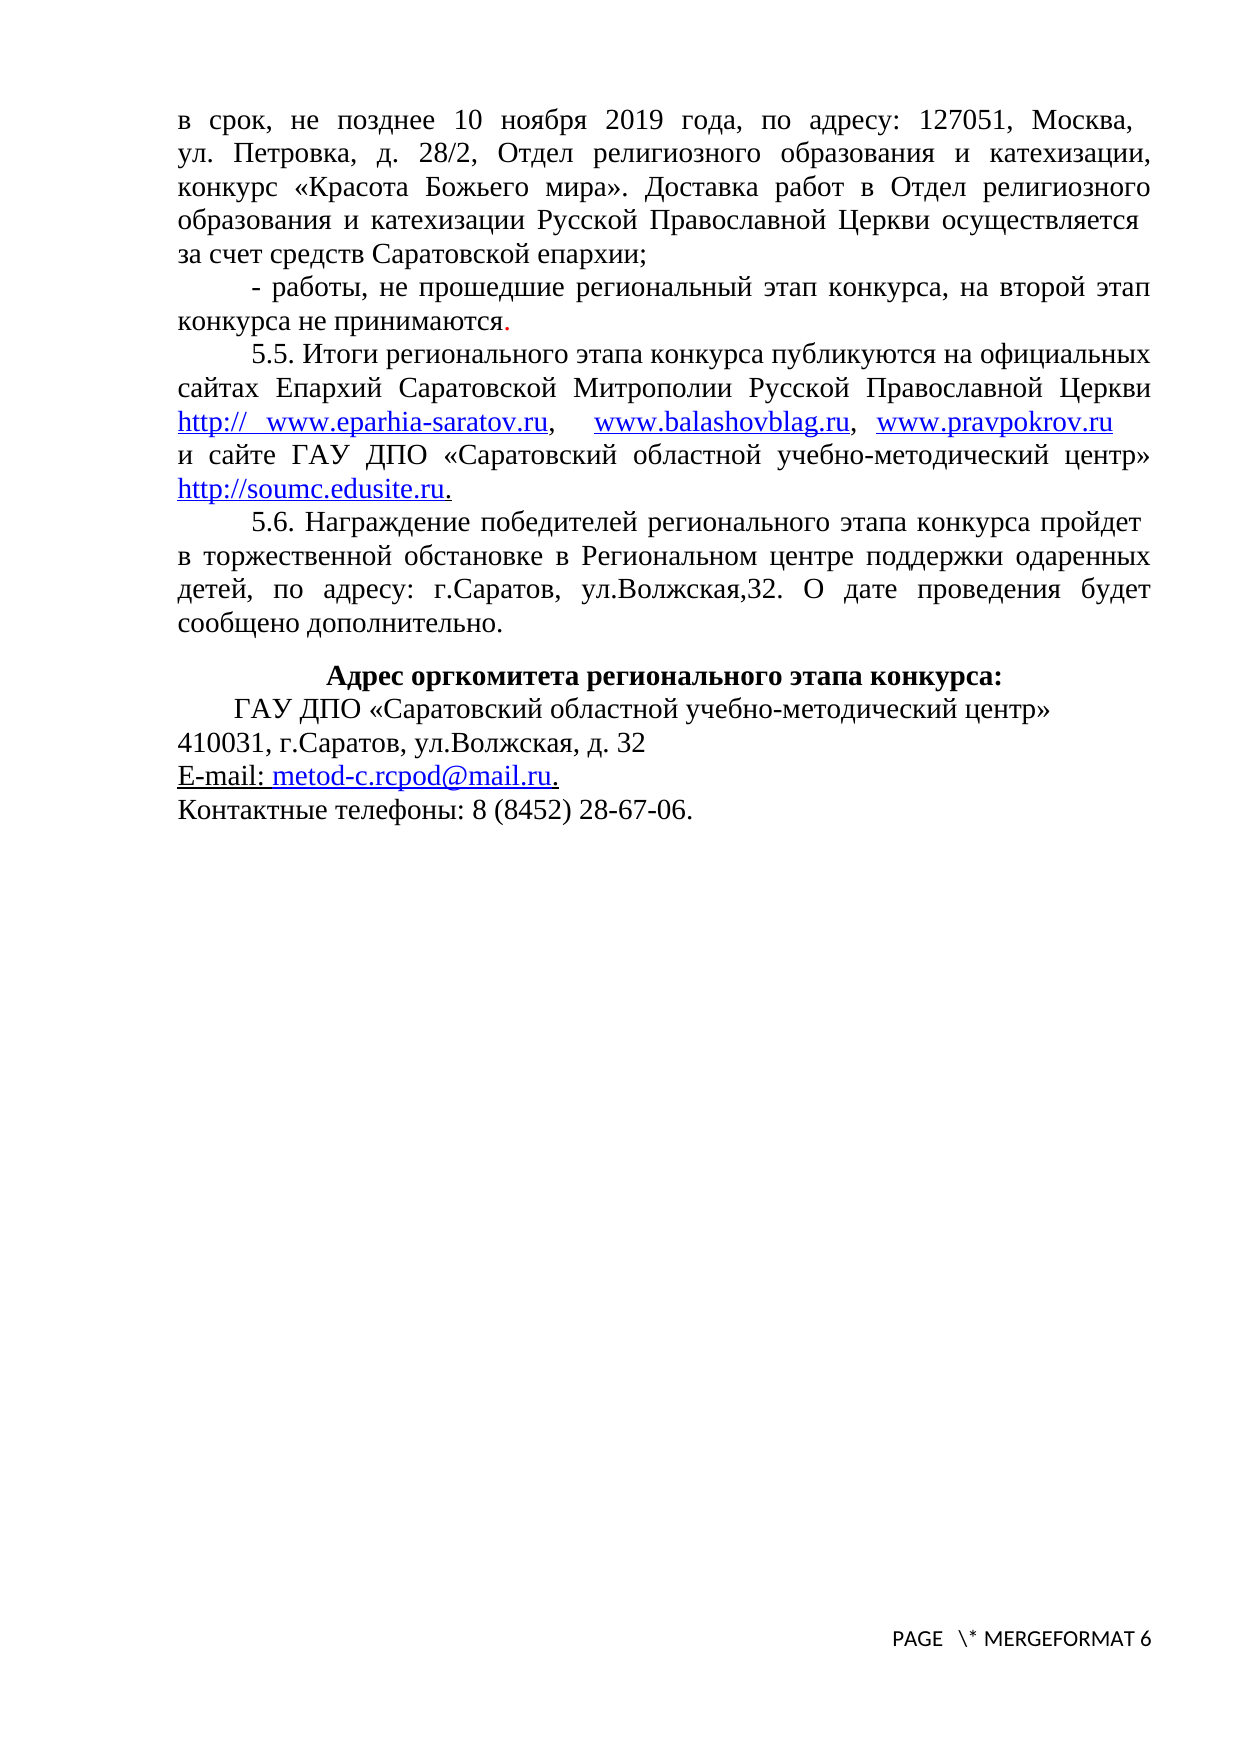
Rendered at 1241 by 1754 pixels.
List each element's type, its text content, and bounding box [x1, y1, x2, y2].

text 5.6. Награждение победителей регионального этапа конкурса пройдет в торжественной обстановке в Региональном центре поддержки одаренных детей, по адресу: г.Саратов, ул.Волжская,32. О дате проведения будет сообщено дополнительно. [177, 504, 1152, 638]
text 5.5. Итоги регионального этапа конкурса публикуются на официальных сайтах Епархий Саратовской Митрополии Русской Православной Церкви http:// www.eparhia-saratov.ru, www.balashovblag.ru, www.pravpokrov.ru и сайте ГАУ ДПО «Саратовский областной учебно-методический центр» http://soumc.edusite.ru. [177, 337, 1152, 504]
text Адрес оргкомитета регионального этапа конкурса: [177, 658, 1152, 691]
text .Саратов, ул.Волжская, д. 32 [177, 725, 1152, 758]
text - работы, не прошедшие региональный этап конкурса, на второй этап конкурса не принимаются. [177, 269, 1152, 337]
text ГАУ ДПО «Саратовский областной учебно-методический центр» [177, 691, 1152, 725]
text E-mail: metod-c.rcpod@mail.ru. [177, 758, 1152, 792]
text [177, 102, 1152, 269]
text Контактные телефоны: 8 (8452) 28-67-06. [177, 792, 1152, 825]
